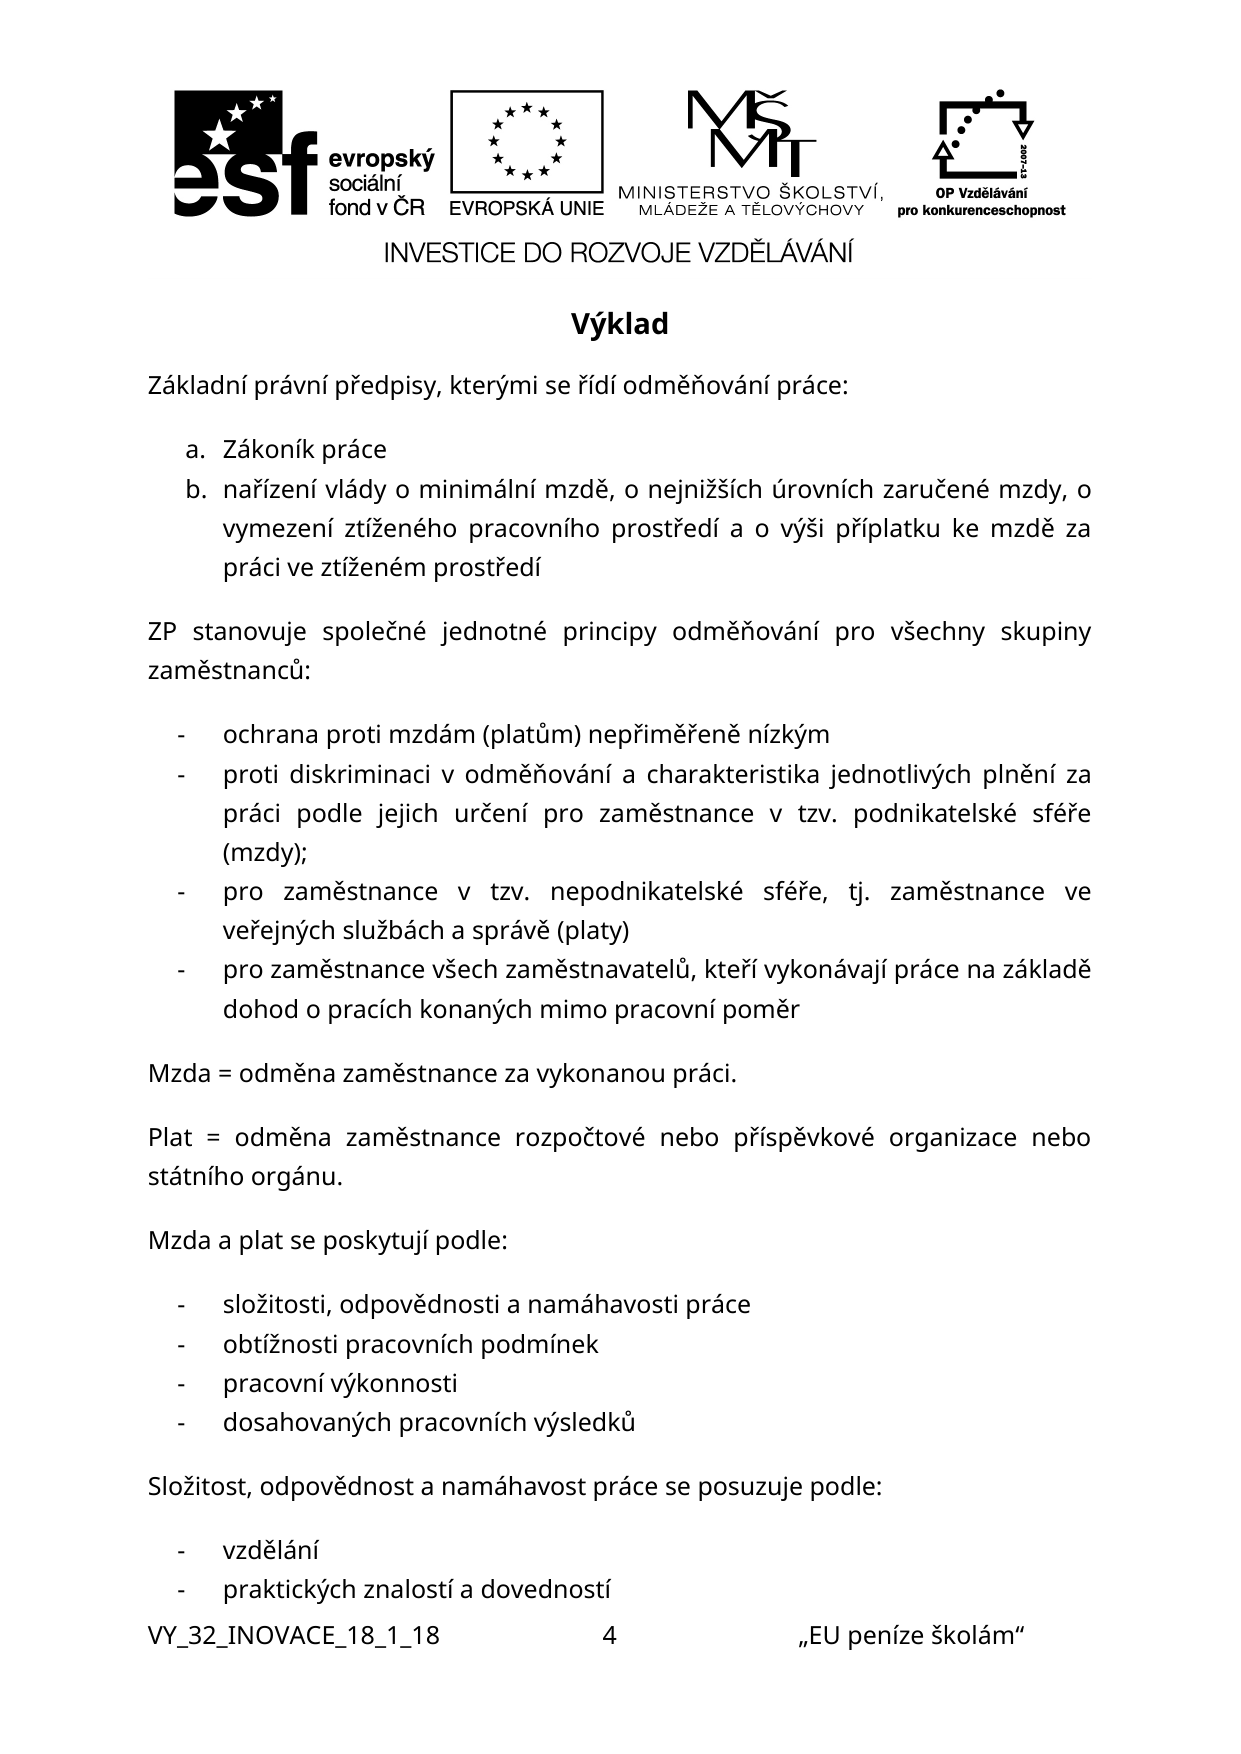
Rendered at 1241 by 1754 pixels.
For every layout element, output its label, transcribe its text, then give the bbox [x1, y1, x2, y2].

text Základní právní předpisy, kterými se řídí odměňování práce: [148, 368, 1093, 402]
list vzdělání [185, 1533, 1093, 1567]
text ZP stanovuje společné jednotné principy odměňování pro všechny skupiny zaměstnanců: [148, 614, 1093, 687]
list praktických znalostí a dovedností [185, 1572, 1093, 1606]
list pracovní výkonnosti [185, 1366, 1093, 1399]
text Složitost, odpovědnost a namáhavost práce se posuzuje podle: [148, 1469, 1093, 1503]
list proti diskriminaci v odměňování a charakteristika jednotlivých plnění za práci podle jejich určení pro zaměstnance v tzv. podnikatelské sféře (mzdy); [185, 756, 1093, 869]
list ochrana proti mzdám (platům) nepřiměřeně nízkým [185, 717, 1093, 751]
list obtížnosti pracovních podmínek [185, 1326, 1093, 1360]
list Zákoník práce [185, 432, 1093, 466]
list složitosti, odpovědnosti a namáhavosti práce [185, 1287, 1093, 1321]
list dosahovaných pracovních výsledků [185, 1405, 1093, 1439]
picture [147, 73, 1093, 279]
text Plat = odměna zaměstnance rozpočtové nebo příspěvkové organizace nebo státního orgánu. [148, 1120, 1093, 1193]
list pro zaměstnance v tzv. nepodnikatelské sféře, tj. zaměstnance ve veřejných službách a správě (platy) [185, 874, 1093, 947]
list pro zaměstnance všech zaměstnavatelů, kteří vykonávají práce na základě dohod o pracích konaných mimo pracovní poměr [185, 952, 1093, 1025]
text Mzda = odměna zaměstnance za vykonanou práci. [148, 1056, 1093, 1089]
text Výklad [148, 303, 1093, 343]
text Mzda a plat se poskytují podle: [148, 1223, 1093, 1257]
list nařízení vlády o minimální mzdě, o nejnižších úrovních zaručené mzdy, o vymezení ztíženého pracovního prostředí a o výši příplatku ke mzdě za práci ve ztíženém prostředí [185, 471, 1093, 584]
